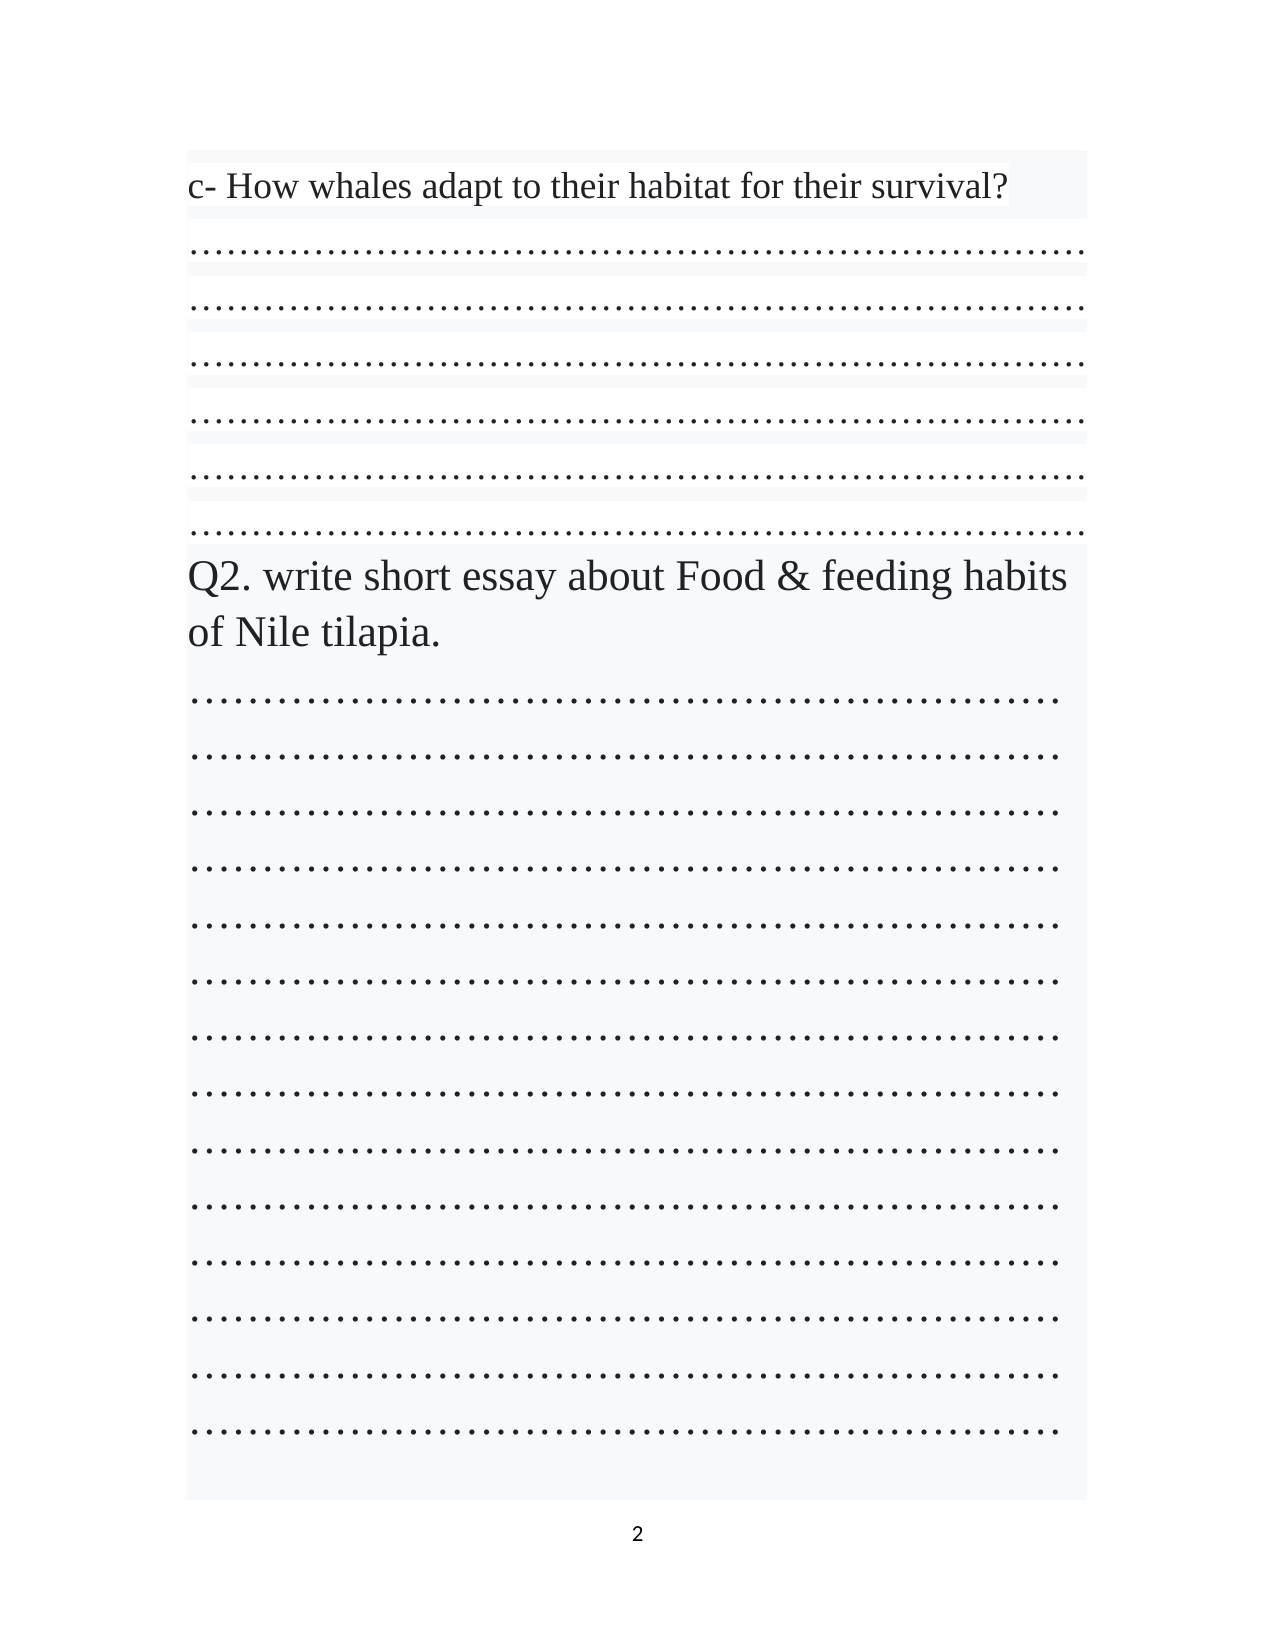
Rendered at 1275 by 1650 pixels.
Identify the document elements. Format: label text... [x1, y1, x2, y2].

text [187, 206, 1087, 544]
text c- How whales adapt to their habitat for their survival? [187, 150, 1087, 206]
text ………………………………………………………………………………………………………………………………………………………………………………………………………………………………………………………………………………………………………………………………………………………………………………………………………………………………………………………………………………………………………………………………………………………………………………………………………………………………………………………………………………………………………………………………………………………………………… [187, 656, 1087, 1444]
text Q2. write short essay about Food & feeding habits of Nile tilapia. [187, 544, 1087, 656]
